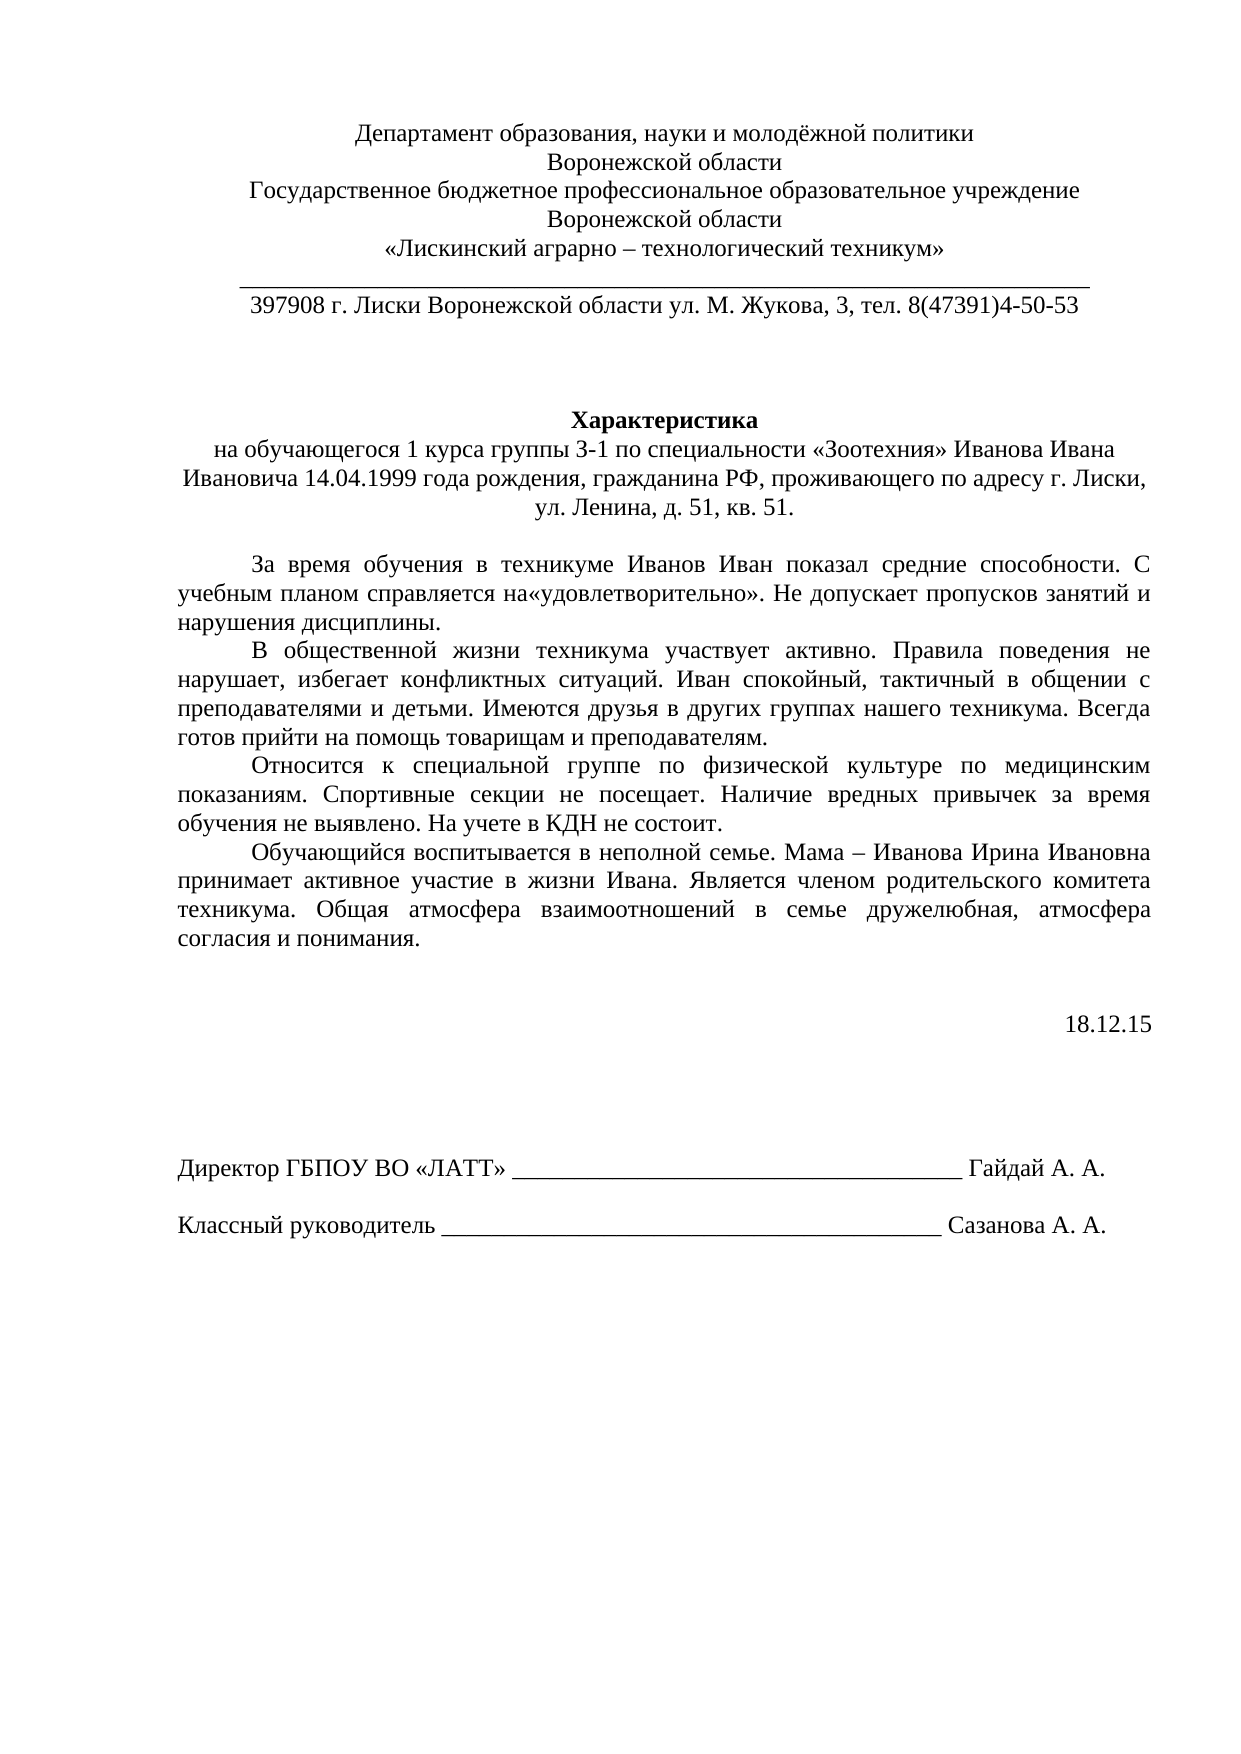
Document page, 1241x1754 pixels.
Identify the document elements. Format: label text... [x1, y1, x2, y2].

text Директор ГБПОУ ВО «ЛАТТ» ____________________________________ Гайдай А. А. [177, 1153, 1152, 1182]
text Государственное бюджетное профессиональное образовательное учреждение [177, 176, 1152, 204]
text Классный руководитель ________________________________________ Сазанова А. А. [177, 1211, 1152, 1239]
text В общественной жизни техникума участвует активно. Правила поведения не нарушает, избегает конфликтных ситуаций. Иван спокойный, тактичный в общении с преподавателями и детьми. Имеются друзья в других группах нашего техникума. Всегда готов прийти на помощь товарищам и преподавателям. [177, 636, 1152, 751]
text «Лискинский аграрно – технологический техникум» [177, 233, 1152, 262]
text Обучающийся воспитывается в неполной семье. Мама – Иванова Ирина Ивановна принимает активное участие в жизни Ивана. Является членом родительского комитета техникума. Общая атмосфера взаимоотношений в семье дружелюбная, атмосфера согласия и понимания. [177, 837, 1152, 952]
text Воронежской области [177, 147, 1152, 176]
text на обучающегося 1 курса группы З-1 по специальности «Зоотехния» Иванова Ивана Ивановича 14.04.1999 года рождения, гражданина РФ, проживающего по адресу г. Лиски, ул. Ленина, д. 51, кв. 51. [177, 434, 1152, 521]
text Характеристика [177, 406, 1152, 434]
text ____________________________________________________________________ [177, 262, 1152, 291]
text 18.12.15 [177, 1009, 1152, 1038]
text Относится к специальной группе по физической культуре по медицинским показаниям. Спортивные секции не посещает. Наличие вредных привычек за время обучения не выявлено. На учете в КДН не состоит. [177, 751, 1152, 837]
text Департамент образования, науки и молодёжной политики [177, 118, 1152, 147]
text Воронежской области [177, 204, 1152, 233]
text . Лиски Воронежской области ул. М. Жукова, 3, тел. 8(47391)4-50-53 [177, 291, 1152, 319]
text За время обучения в техникуме Иванов Иван показал средние способности. С учебным планом справляется на«удовлетворительно». Не допускает пропусков занятий и нарушения дисциплины. [177, 549, 1152, 636]
